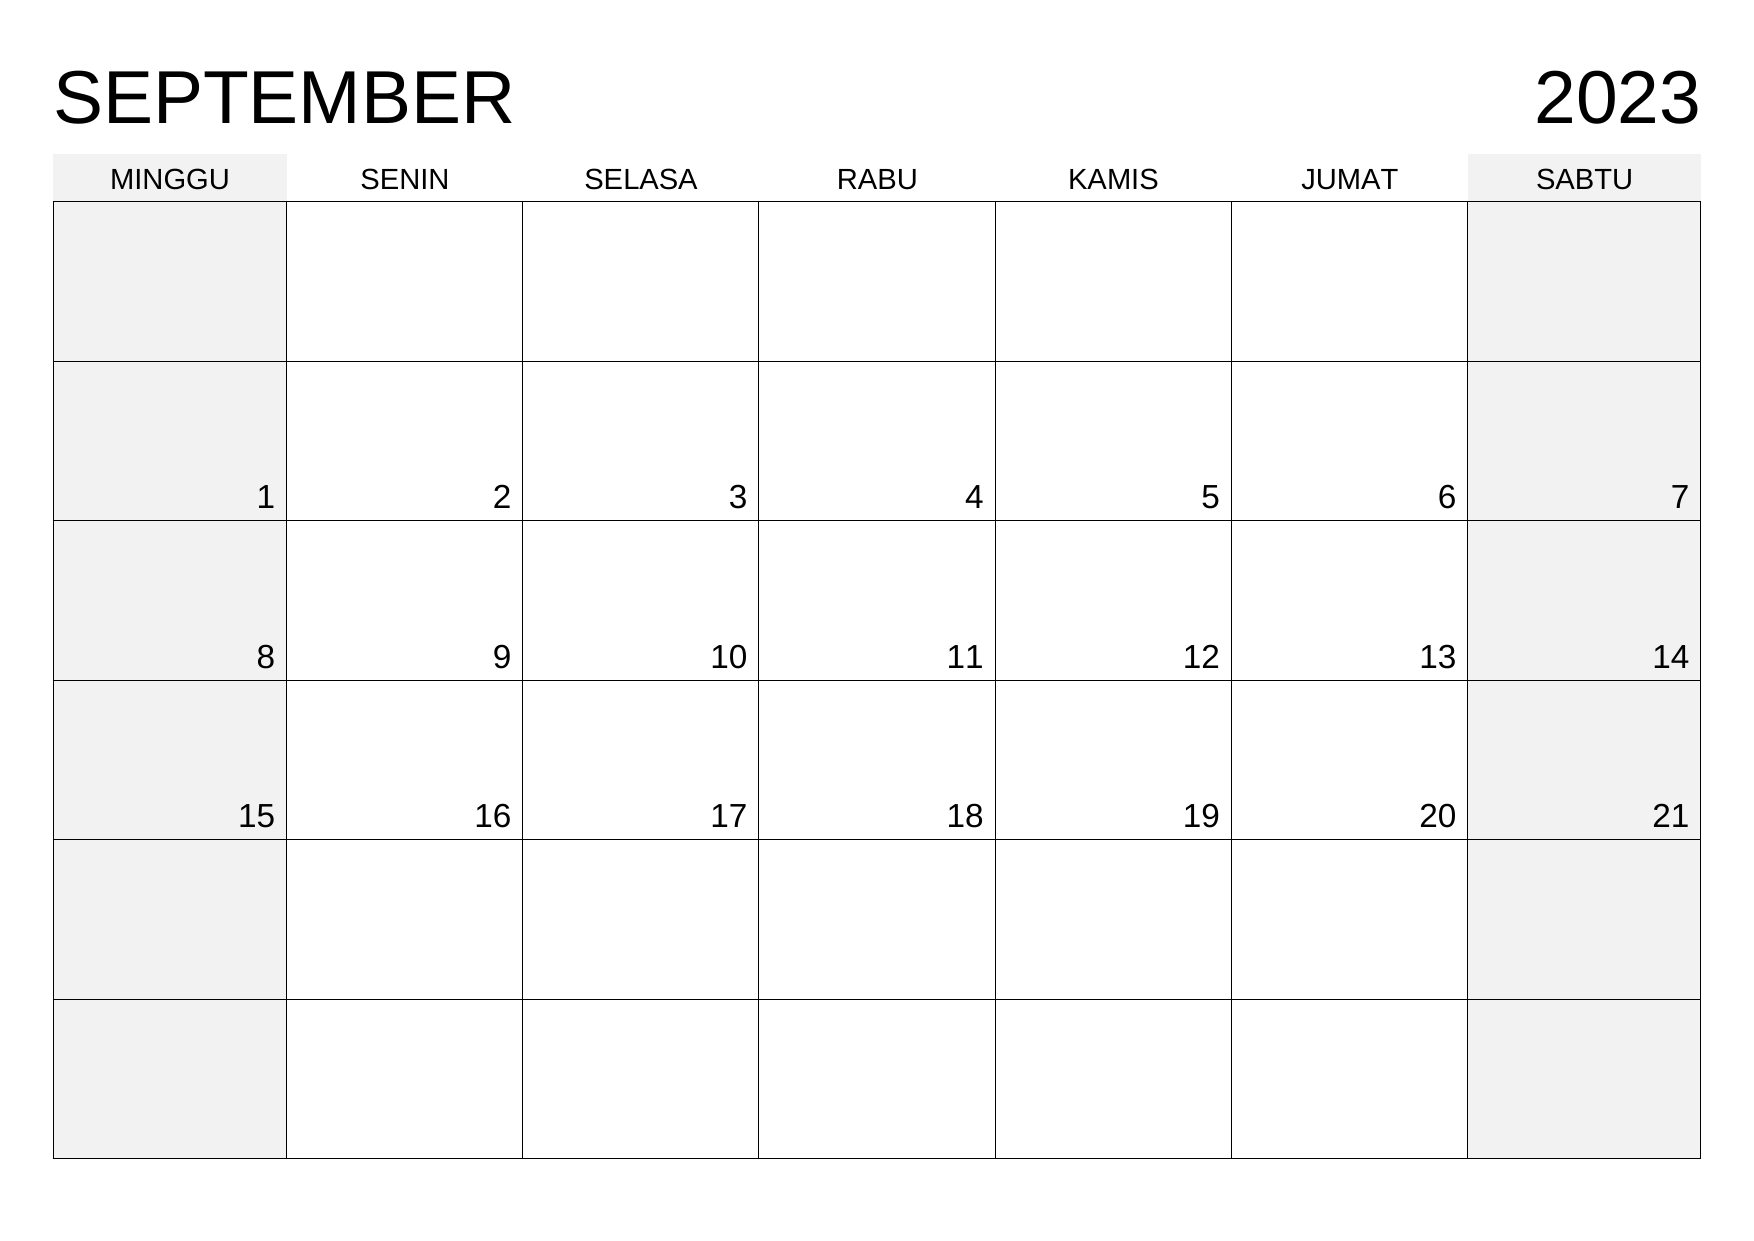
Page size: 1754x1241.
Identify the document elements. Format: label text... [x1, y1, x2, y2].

table_cell [996, 521, 1231, 680]
table_cell [996, 362, 1231, 520]
table_cell [287, 154, 1468, 201]
table_cell [287, 202, 522, 361]
table_cell [523, 521, 758, 680]
table_cell [759, 521, 995, 680]
table_cell [523, 840, 758, 999]
table_cell [287, 681, 522, 839]
table_cell [1232, 202, 1467, 361]
table_cell [287, 1000, 522, 1158]
table_cell [1232, 840, 1467, 999]
table_cell [759, 840, 995, 999]
table_cell [759, 681, 995, 839]
table_cell [287, 840, 522, 999]
table_cell [759, 202, 995, 361]
table_cell [523, 1000, 758, 1158]
table_cell [523, 681, 758, 839]
table_cell [996, 1000, 1231, 1158]
table_cell [996, 681, 1231, 839]
table_cell [1232, 1000, 1467, 1158]
table_cell [287, 521, 522, 680]
table_cell [1232, 521, 1467, 680]
table_header SEPTEMBER [53, 53, 877, 154]
table_cell [1232, 681, 1467, 839]
table_cell [996, 202, 1231, 361]
table_cell [287, 362, 522, 520]
table_header 2023 [877, 53, 1701, 154]
table_cell [523, 202, 758, 361]
table_cell [996, 840, 1231, 999]
table_cell [1232, 362, 1467, 520]
table_cell [759, 362, 995, 520]
table_cell [759, 1000, 995, 1158]
table_cell [523, 362, 758, 520]
